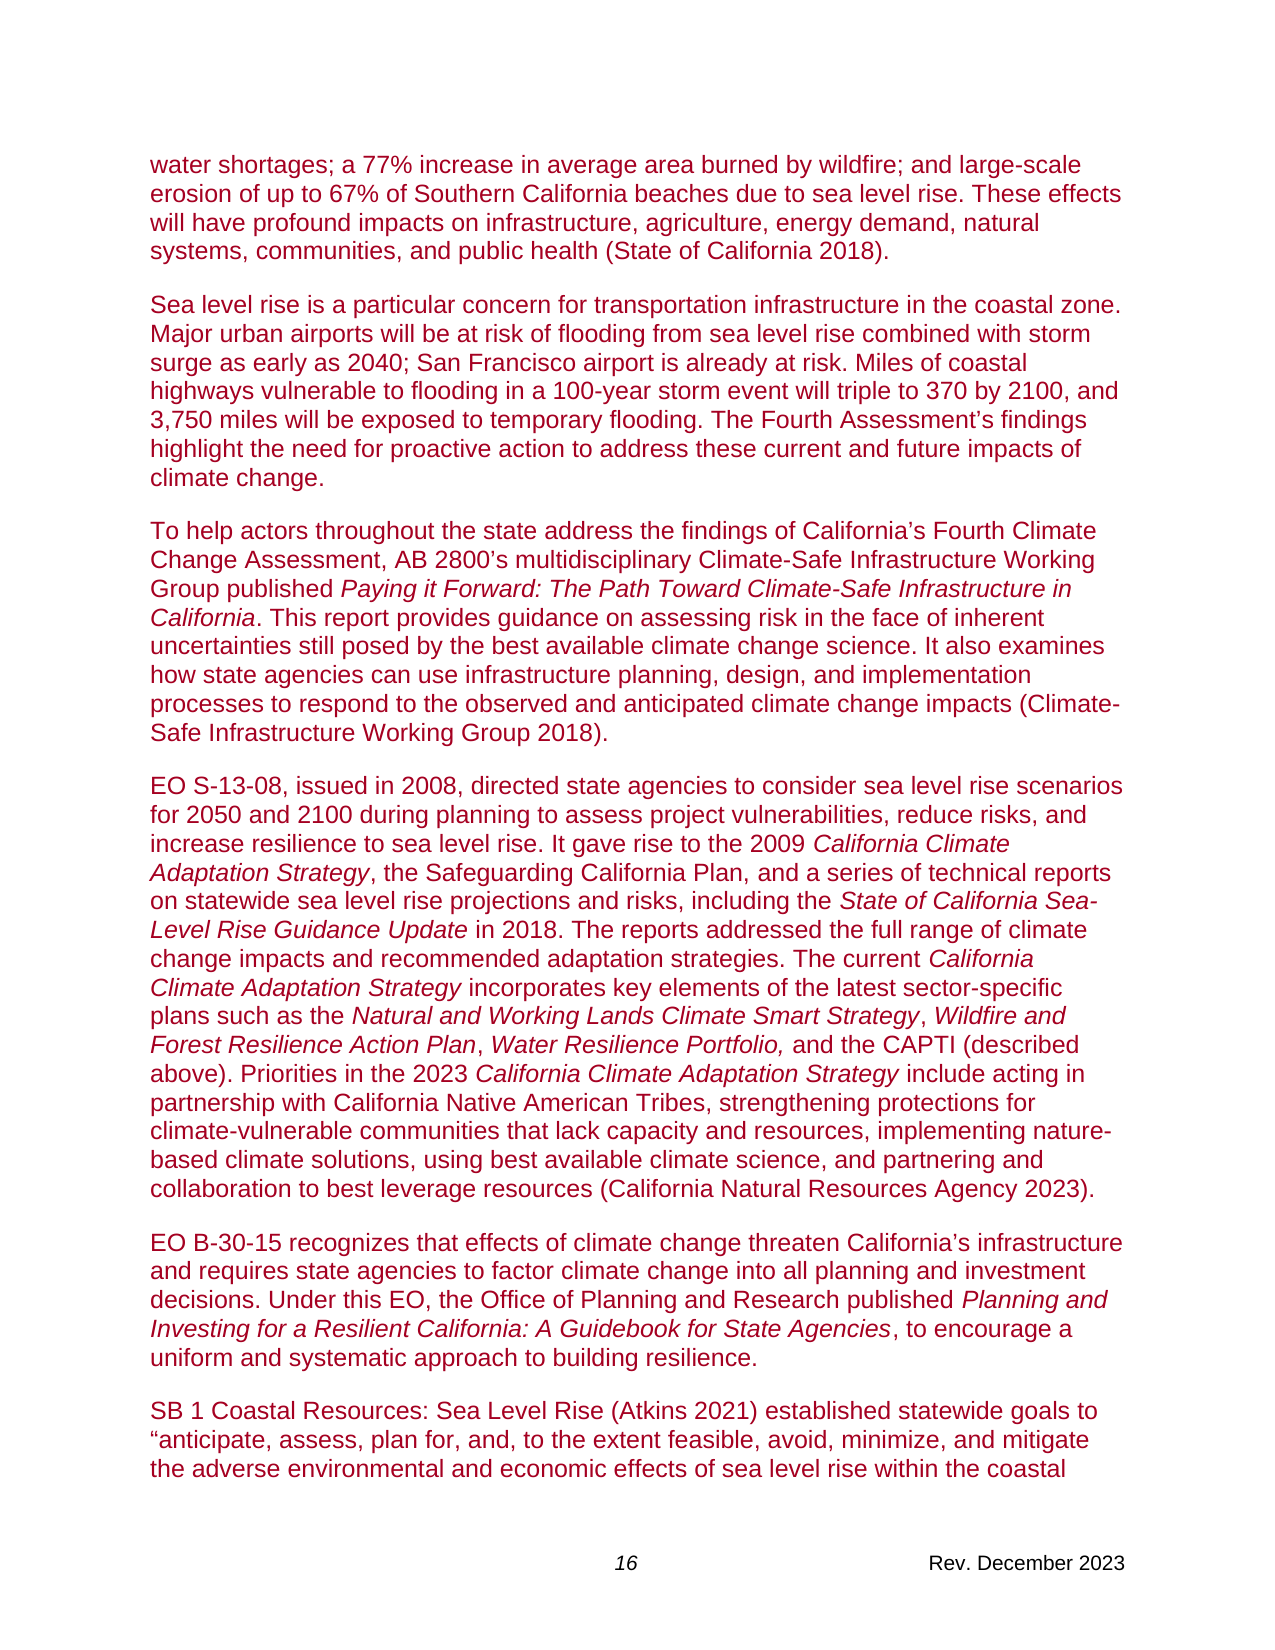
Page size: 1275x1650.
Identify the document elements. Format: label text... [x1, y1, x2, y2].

text EO B-30-15 recognizes that effects of climate change threaten California’s infrastructure and requires state agencies to factor climate change into all planning and investment decisions. Under this EO, the Office of Planning and Research published Planning and Investing for a Resilient California: A Guidebook for State Agencies, to encourage a uniform and systematic approach to building resilience. [150, 1227, 1125, 1371]
text Sea level rise is a particular concern for transportation infrastructure in the coastal zone. Major urban airports will be at risk of flooding from sea level rise combined with storm surge as early as 2040; San Francisco airport is already at risk. Miles of coastal highways vulnerable to flooding in a 100-year storm event will triple to 370 by 2100, and 3,750 miles will be exposed to temporary flooding. The Fourth Assessment’s findings highlight the need for proactive action to address these current and future impacts of climate change. [150, 290, 1125, 491]
text To help actors throughout the state address the findings of California’s Fourth Climate Change Assessment, AB 2800’s multidisciplinary Climate-Safe Infrastructure Working Group published Paying it Forward: The Path Toward Climate-Safe Infrastructure in California. This report provides guidance on assessing risk in the face of inherent uncertainties still posed by the best available climate change science. It also examines how state agencies can use infrastructure planning, design, and implementation processes to respond to the observed and anticipated climate change impacts (Climate-Safe Infrastructure Working Group 2018). [150, 516, 1125, 746]
text EO S-13-08, issued in 2008, directed state agencies to consider sea level rise scenarios for 2050 and 2100 during planning to assess project vulnerabilities, reduce risks, and increase resilience to sea level rise. It gave rise to the 2009 California Climate Adaptation Strategy, the Safeguarding California Plan, and a series of technical reports on statewide sea level rise projections and risks, including the State of California Sea-Level Rise Guidance Update in 2018. The reports addressed the full range of climate change impacts and recommended adaptation strategies. The current California Climate Adaptation Strategy incorporates key elements of the latest sector-specific plans such as the Natural and Working Lands Climate Smart Strategy, Wildfire and Forest Resilience Action Plan, Water Resilience Portfolio, and the CAPTI (described above). Priorities in the 2023 California Climate Adaptation Strategy include acting in partnership with California Native American Tribes, strengthening protections for climate-vulnerable communities that lack capacity and resources, implementing nature-based climate solutions, using best available climate science, and partnering and collaboration to best leverage resources (California Natural Resources Agency 2023). [150, 771, 1125, 1202]
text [150, 1396, 1125, 1482]
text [150, 150, 1125, 265]
